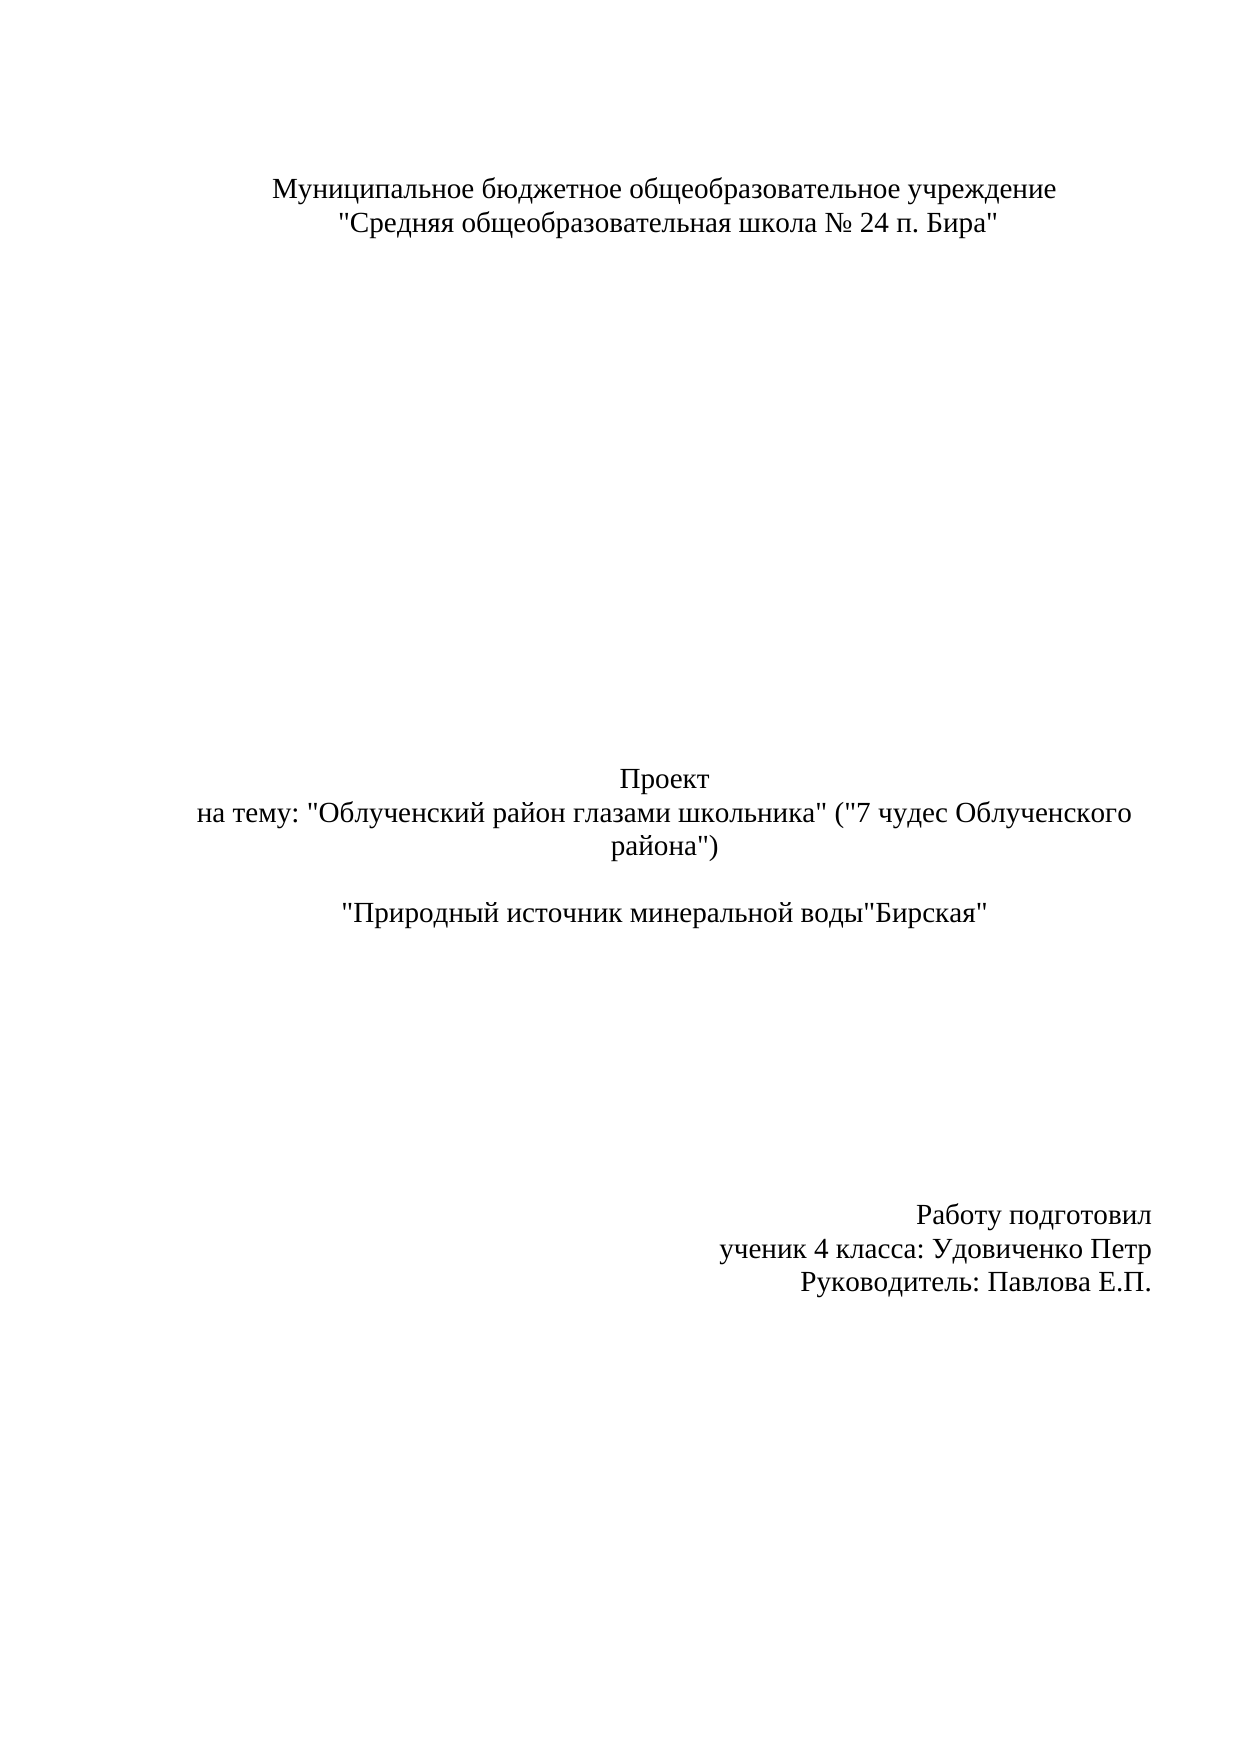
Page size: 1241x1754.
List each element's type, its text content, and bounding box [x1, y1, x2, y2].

text "Средняя общеобразовательная школа № 24 п. Бира" [177, 205, 1152, 238]
text Работу подготовил [177, 1197, 1152, 1231]
text Проект [177, 761, 1152, 795]
text на тему: "Облученский район глазами школьника" ("7 чудес Облученского района") [177, 795, 1152, 862]
text Муниципальное бюджетное общеобразовательное учреждение [177, 171, 1152, 205]
text "Природный источник минеральной воды"Бирская" [177, 895, 1152, 929]
text ученик 4 класса: Удовиченко Петр [177, 1231, 1152, 1264]
text Руководитель: Павлова Е.П. [177, 1264, 1152, 1298]
